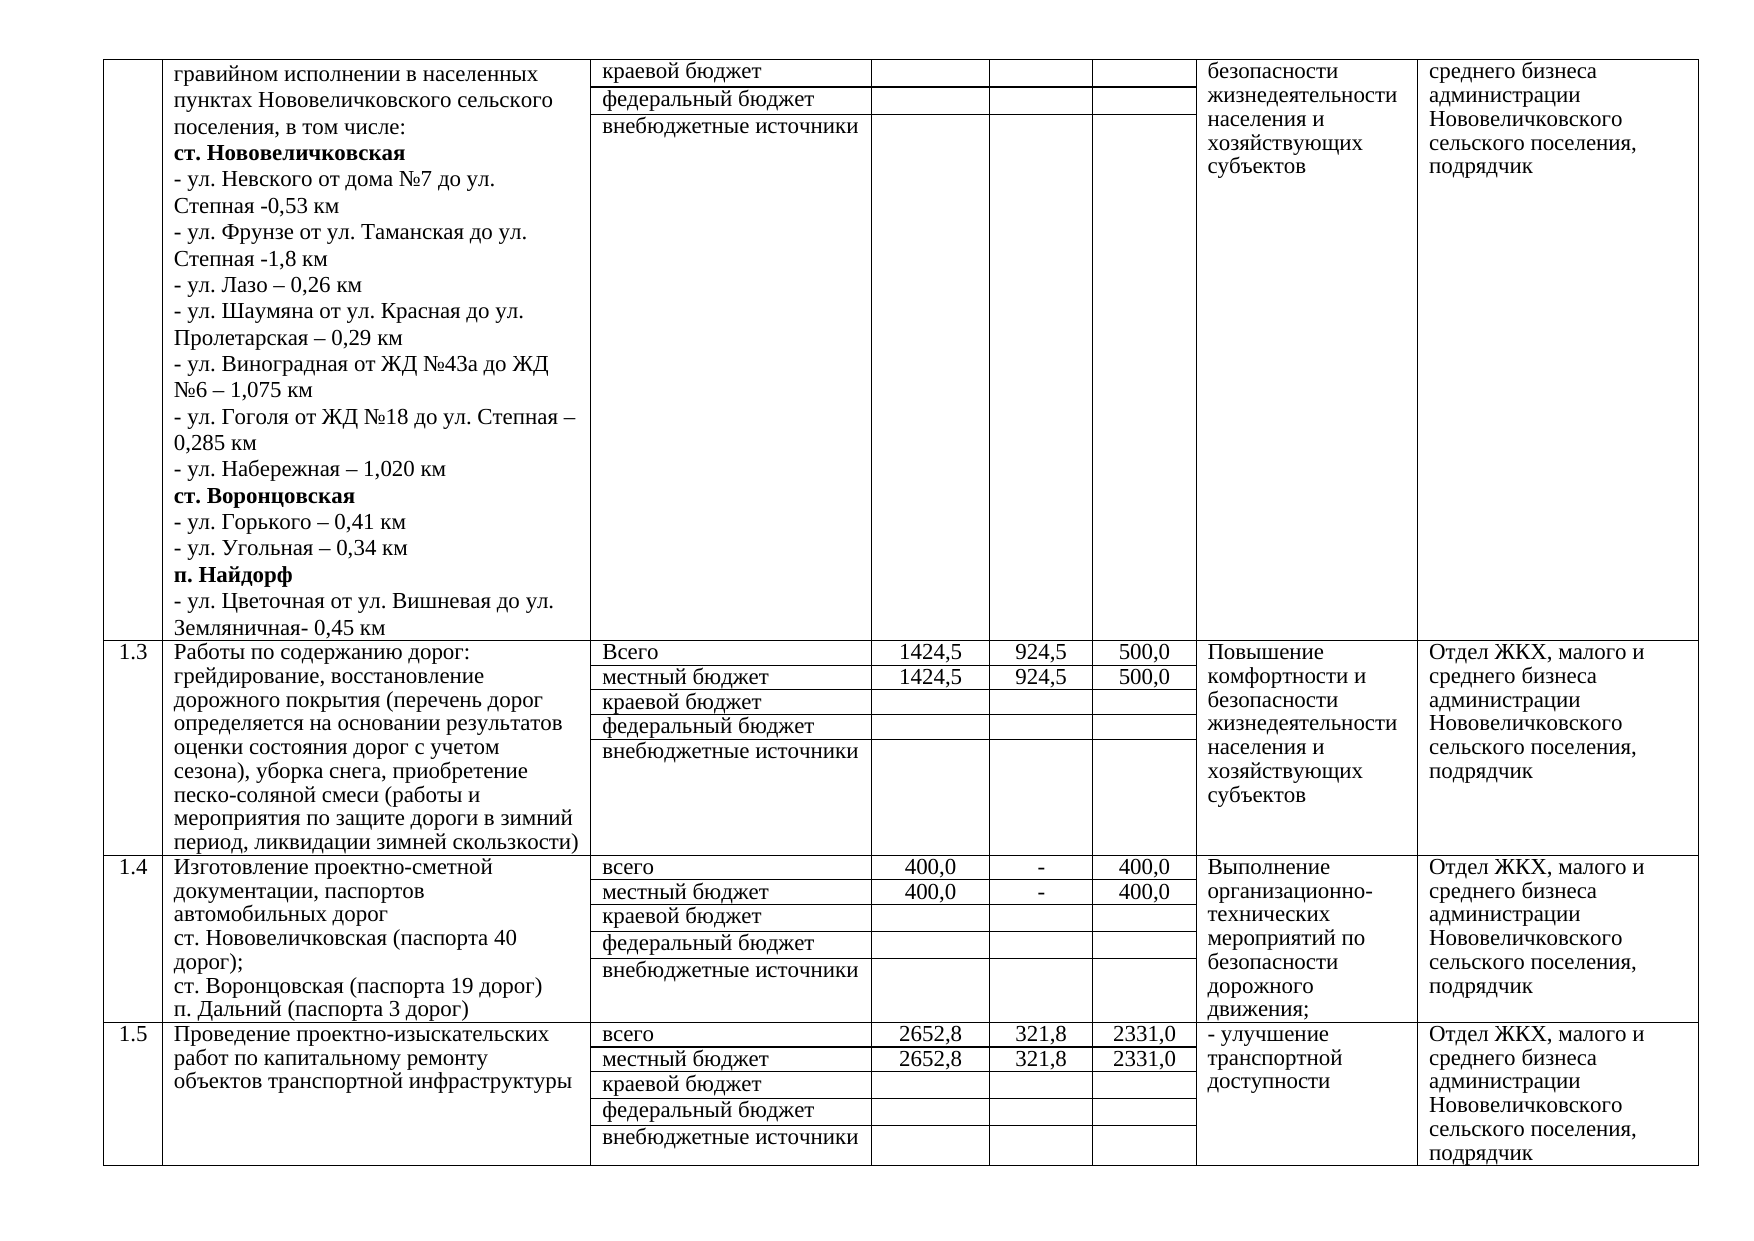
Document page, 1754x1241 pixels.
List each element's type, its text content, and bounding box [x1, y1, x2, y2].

table_cell [1093, 932, 1196, 958]
table_cell [1093, 905, 1196, 931]
table_cell 2652,8 [872, 1048, 989, 1071]
table_cell федеральный бюджет [591, 932, 871, 958]
table_cell [872, 115, 989, 640]
table_cell Отдел ЖКХ, малого и среднего бизнеса администрации Нововеличковского сельского поселения, подрядчик [1418, 856, 1698, 1022]
table_cell [1093, 959, 1196, 1022]
table_cell [990, 1072, 1092, 1098]
table_cell [990, 715, 1092, 739]
table_cell [1093, 715, 1196, 739]
table_cell [990, 690, 1092, 714]
table_cell [1093, 1099, 1196, 1125]
table_cell местный бюджет [591, 880, 871, 904]
table_cell 321,8 [990, 1048, 1092, 1071]
table_cell [1093, 60, 1196, 86]
table_cell Выполнение организационно-технических мероприятий по безопасности дорожного движения; [1197, 856, 1417, 1022]
table_cell внебюджетные источники [591, 115, 871, 640]
table_cell 400,0 [872, 880, 989, 904]
table_cell [872, 1099, 989, 1125]
table_cell федеральный бюджет [591, 88, 871, 114]
table_cell [1093, 690, 1196, 714]
table_cell [872, 88, 989, 114]
table_cell [990, 88, 1092, 114]
table_cell 1.3 [104, 641, 162, 854]
table_cell [872, 905, 989, 931]
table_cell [1418, 1023, 1698, 1165]
table_cell [872, 690, 989, 714]
table_cell [872, 959, 989, 1022]
table_cell [990, 932, 1092, 958]
table_cell 2652,8 [872, 1023, 989, 1046]
table_cell 1424,5 [872, 666, 989, 689]
table_cell [990, 115, 1092, 640]
table_cell краевой бюджет [591, 905, 871, 931]
table_cell [872, 60, 989, 86]
table_cell - [990, 880, 1092, 904]
table_cell - [990, 856, 1092, 879]
table_cell внебюджетные источники [591, 740, 871, 854]
table_cell [872, 1126, 989, 1165]
table_cell внебюджетные источники [591, 1126, 871, 1165]
table_cell всего [591, 1023, 871, 1046]
table_cell 500,0 [1093, 666, 1196, 689]
table_cell 2331,0 [1093, 1023, 1196, 1046]
table_cell 924,5 [990, 666, 1092, 689]
table_cell [990, 959, 1092, 1022]
table_cell федеральный бюджет [591, 715, 871, 739]
table_cell Всего [591, 641, 871, 664]
table_cell [872, 1072, 989, 1098]
table_cell Проведение проектно-изыскательских работ по капитальному ремонту объектов транспортной инфраструктуры [163, 1023, 590, 1165]
table_cell краевой бюджет [591, 690, 871, 714]
table_cell [1093, 740, 1196, 854]
table_cell [990, 905, 1092, 931]
table_cell [990, 1126, 1092, 1165]
table_cell 1.5 [104, 1023, 162, 1165]
table_cell [1093, 88, 1196, 114]
table_cell всего [591, 856, 871, 879]
table_cell [990, 1099, 1092, 1125]
table_cell 400,0 [1093, 856, 1196, 879]
table_cell [990, 60, 1092, 86]
table_cell [1093, 1126, 1196, 1165]
table_cell [1093, 115, 1196, 640]
table_cell 1.4 [104, 856, 162, 1022]
table_cell краевой бюджет [591, 60, 871, 86]
table_cell [990, 740, 1092, 854]
table_cell Повышение комфортности и безопасности жизнедеятельности населения и хозяйствующих субъектов [1197, 641, 1417, 854]
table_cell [1418, 60, 1698, 640]
table_cell Отдел ЖКХ, малого и среднего бизнеса администрации Нововеличковского сельского поселения, подрядчик [1418, 641, 1698, 854]
table_cell [872, 740, 989, 854]
table_cell 1424,5 [872, 641, 989, 664]
table_cell Работы по содержанию дорог: грейдирование, восстановление дорожного покрытия (перечень дорог определяется на основании результатов оценки состояния дорог с учетом сезона), уборка снега, приобретение песко-соляной смеси (работы и мероприятия по защите дороги в зимний период, ликвидации зимней скользкости) [163, 641, 590, 854]
table_cell федеральный бюджет [591, 1099, 871, 1125]
table_cell 2331,0 [1093, 1048, 1196, 1071]
table_cell краевой бюджет [591, 1072, 871, 1098]
table_cell 321,8 [990, 1023, 1092, 1046]
table_cell 924,5 [990, 641, 1092, 664]
table_cell 400,0 [1093, 880, 1196, 904]
table_cell [872, 932, 989, 958]
table_cell - улучшение транспортной доступности [1197, 1023, 1417, 1165]
table_cell местный бюджет [591, 666, 871, 689]
table_cell 500,0 [1093, 641, 1196, 664]
table_cell 400,0 [872, 856, 989, 879]
table_cell местный бюджет [591, 1048, 871, 1071]
table_cell внебюджетные источники [591, 959, 871, 1022]
table_cell [1093, 1072, 1196, 1098]
table_cell Изготовление проектно-сметной документации, паспортов автомобильных дорог ст. Нововеличковская (паспорта 40 дорог); ст. Воронцовская (паспорта 19 дорог) п. Дальний (паспорта 3 дорог) [163, 856, 590, 1022]
table_cell [872, 715, 989, 739]
